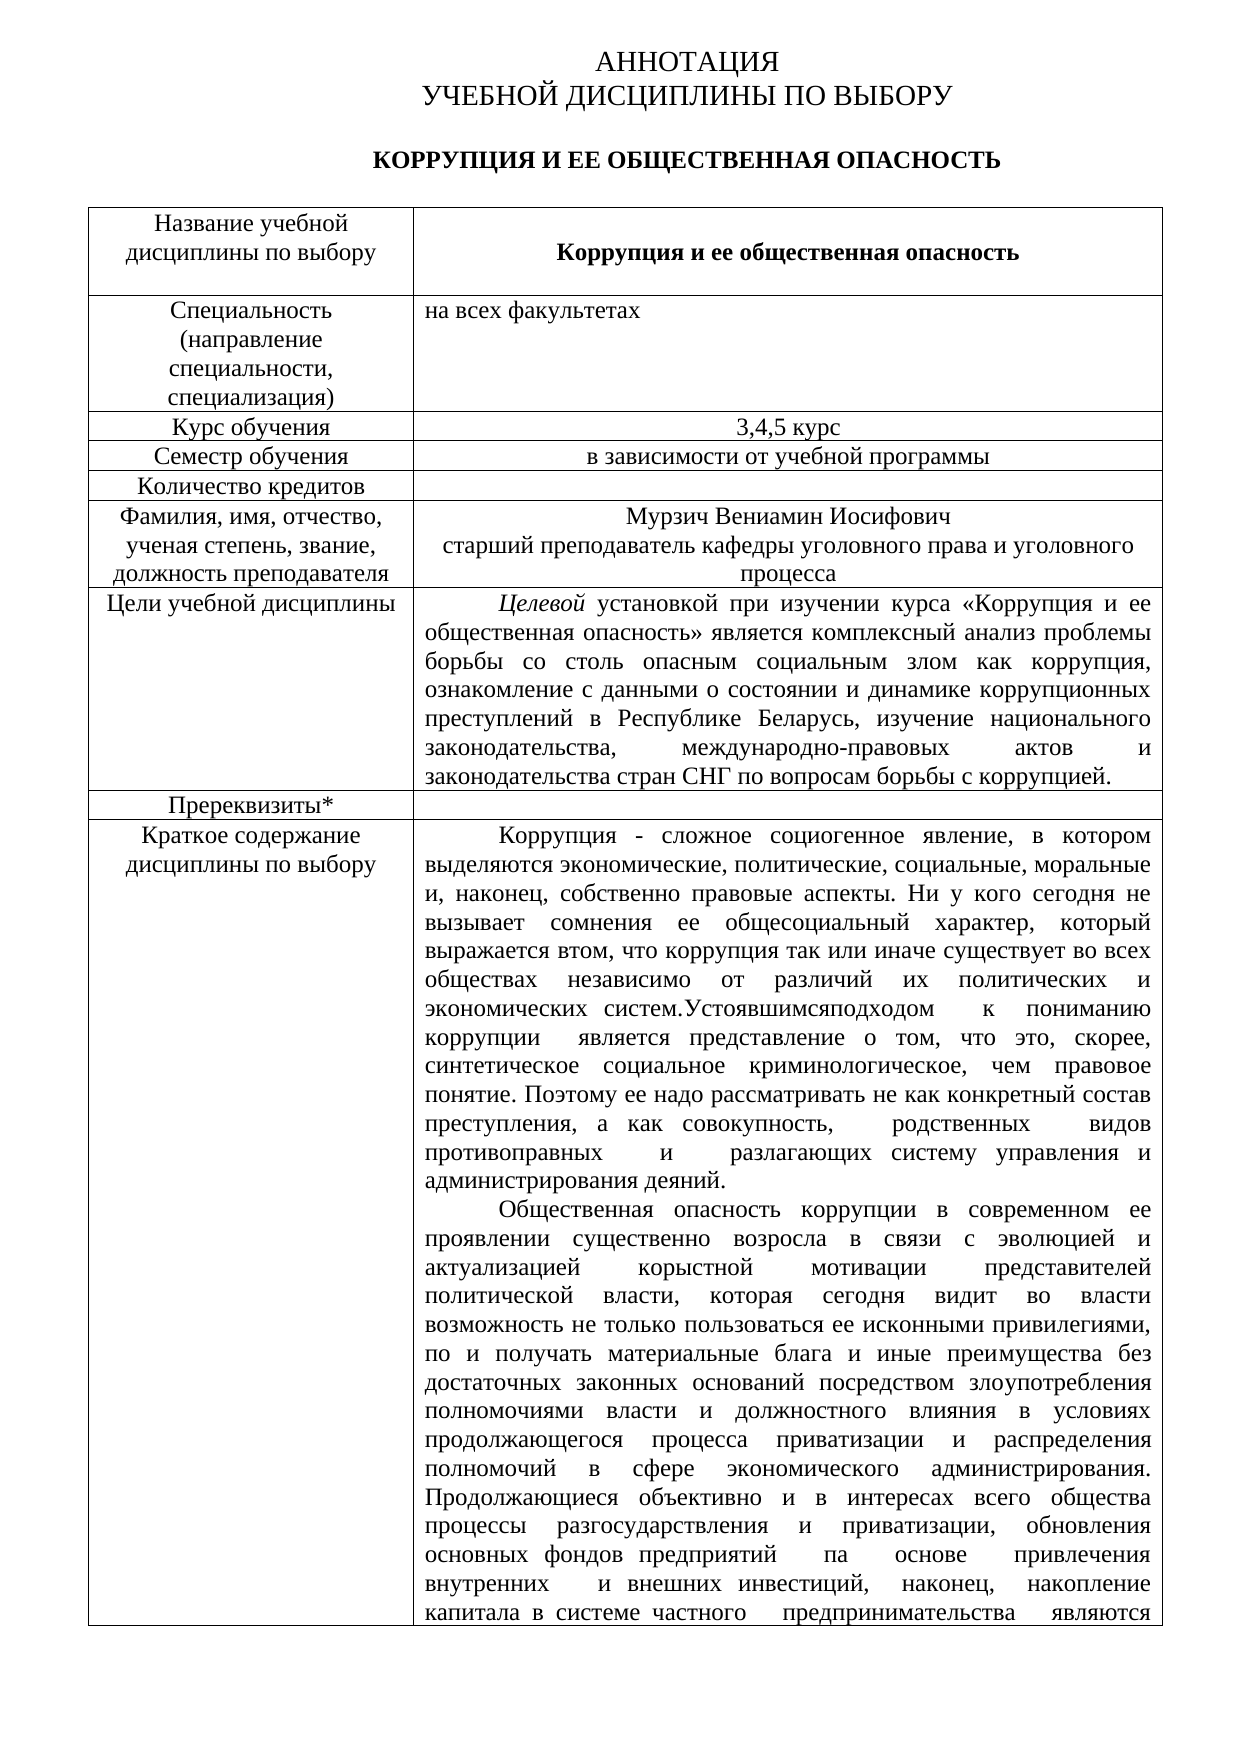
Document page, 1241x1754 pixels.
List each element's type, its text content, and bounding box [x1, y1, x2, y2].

table_cell Курс обучения [89, 412, 413, 440]
text учебной дисциплины по выбору [177, 78, 1152, 111]
table_cell Фамилия, имя, отчество, ученая степень, звание, должность преподавателя [89, 501, 413, 587]
table_cell на всех факультетах [414, 296, 1162, 411]
table_cell [414, 471, 1162, 500]
table_cell в зависимости от учебной программы [414, 441, 1162, 470]
table_cell Пререквизиты* [89, 791, 413, 819]
table_cell Мурзич Вениамин Иосифович старший преподаватель кафедры уголовного права и уголовного процесса [414, 501, 1162, 587]
table_cell Специальность (направление специальности, специализация) [89, 296, 413, 411]
table_cell 3,4,5 курс [414, 412, 1162, 440]
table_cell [89, 820, 413, 1625]
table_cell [414, 820, 1162, 1625]
text Аннотация [177, 44, 1152, 78]
table_header Коррупция и ее общественная опасность [414, 208, 1162, 294]
table_cell [414, 791, 1162, 819]
table_cell Целевой установкой при изучении курса «Коррупция и ее общественная опасность» является комплексный анализ проблемы борьбы со столь опасным социальным злом как коррупция, ознакомление с данными о состоянии и динамике коррупционных преступлений в Республике Беларусь, изучение национального законодательства, международно-правовых актов и законодательства стран СНГ по вопросам борьбы с коррупцией. [414, 588, 1162, 789]
table_cell Цели учебной дисциплины [89, 588, 413, 789]
text Коррупция и ее общественная опасность [177, 145, 1152, 174]
table_header Название учебной дисциплины по выбору [89, 208, 413, 294]
table_cell Количество кредитов [89, 471, 413, 500]
table_cell Семестр обучения [89, 441, 413, 470]
